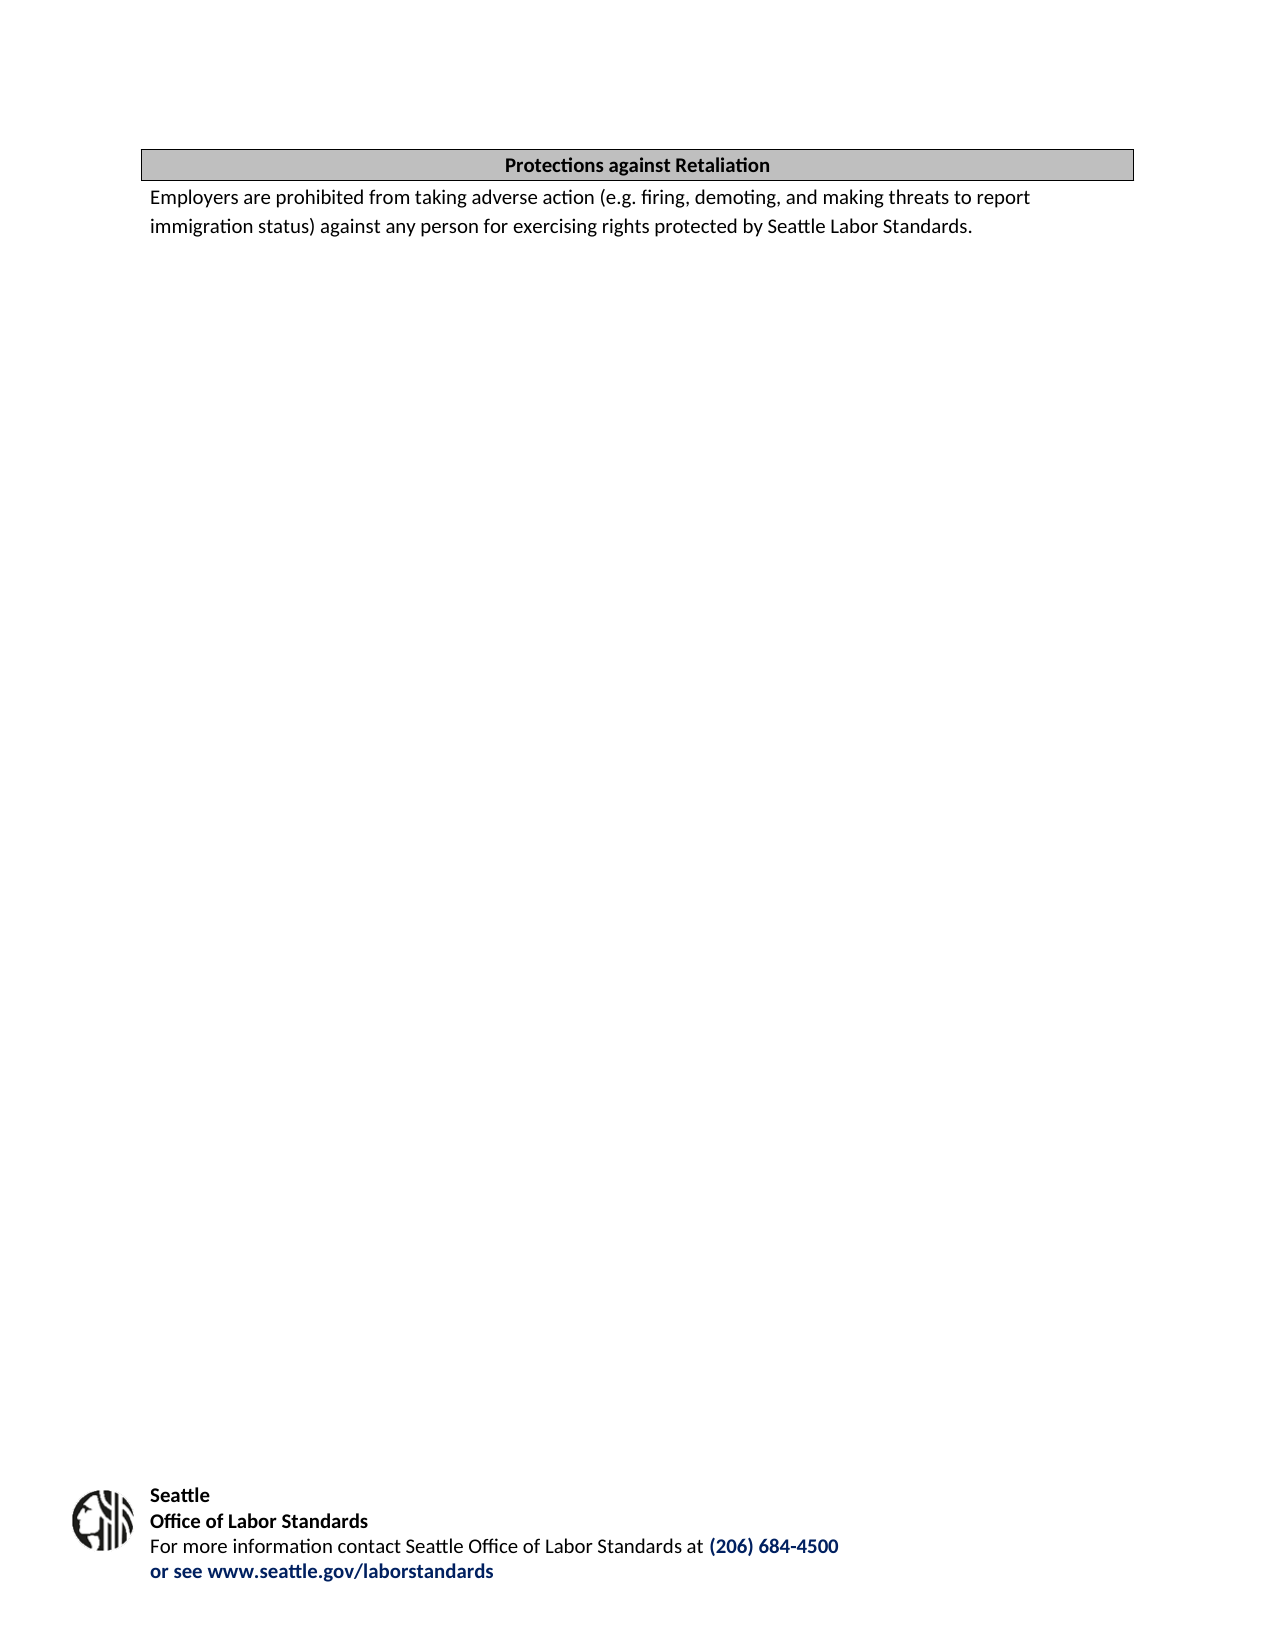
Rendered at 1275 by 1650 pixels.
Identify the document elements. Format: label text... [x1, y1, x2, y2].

text Employers are prohibited from taking adverse action (e.g. firing, demoting, and making threats to report immigration status) against any person for exercising rights protected by Seattle Labor Standards. [150, 184, 1125, 239]
picture [71, 1490, 135, 1552]
text Protections against Retaliation [142, 150, 1133, 180]
